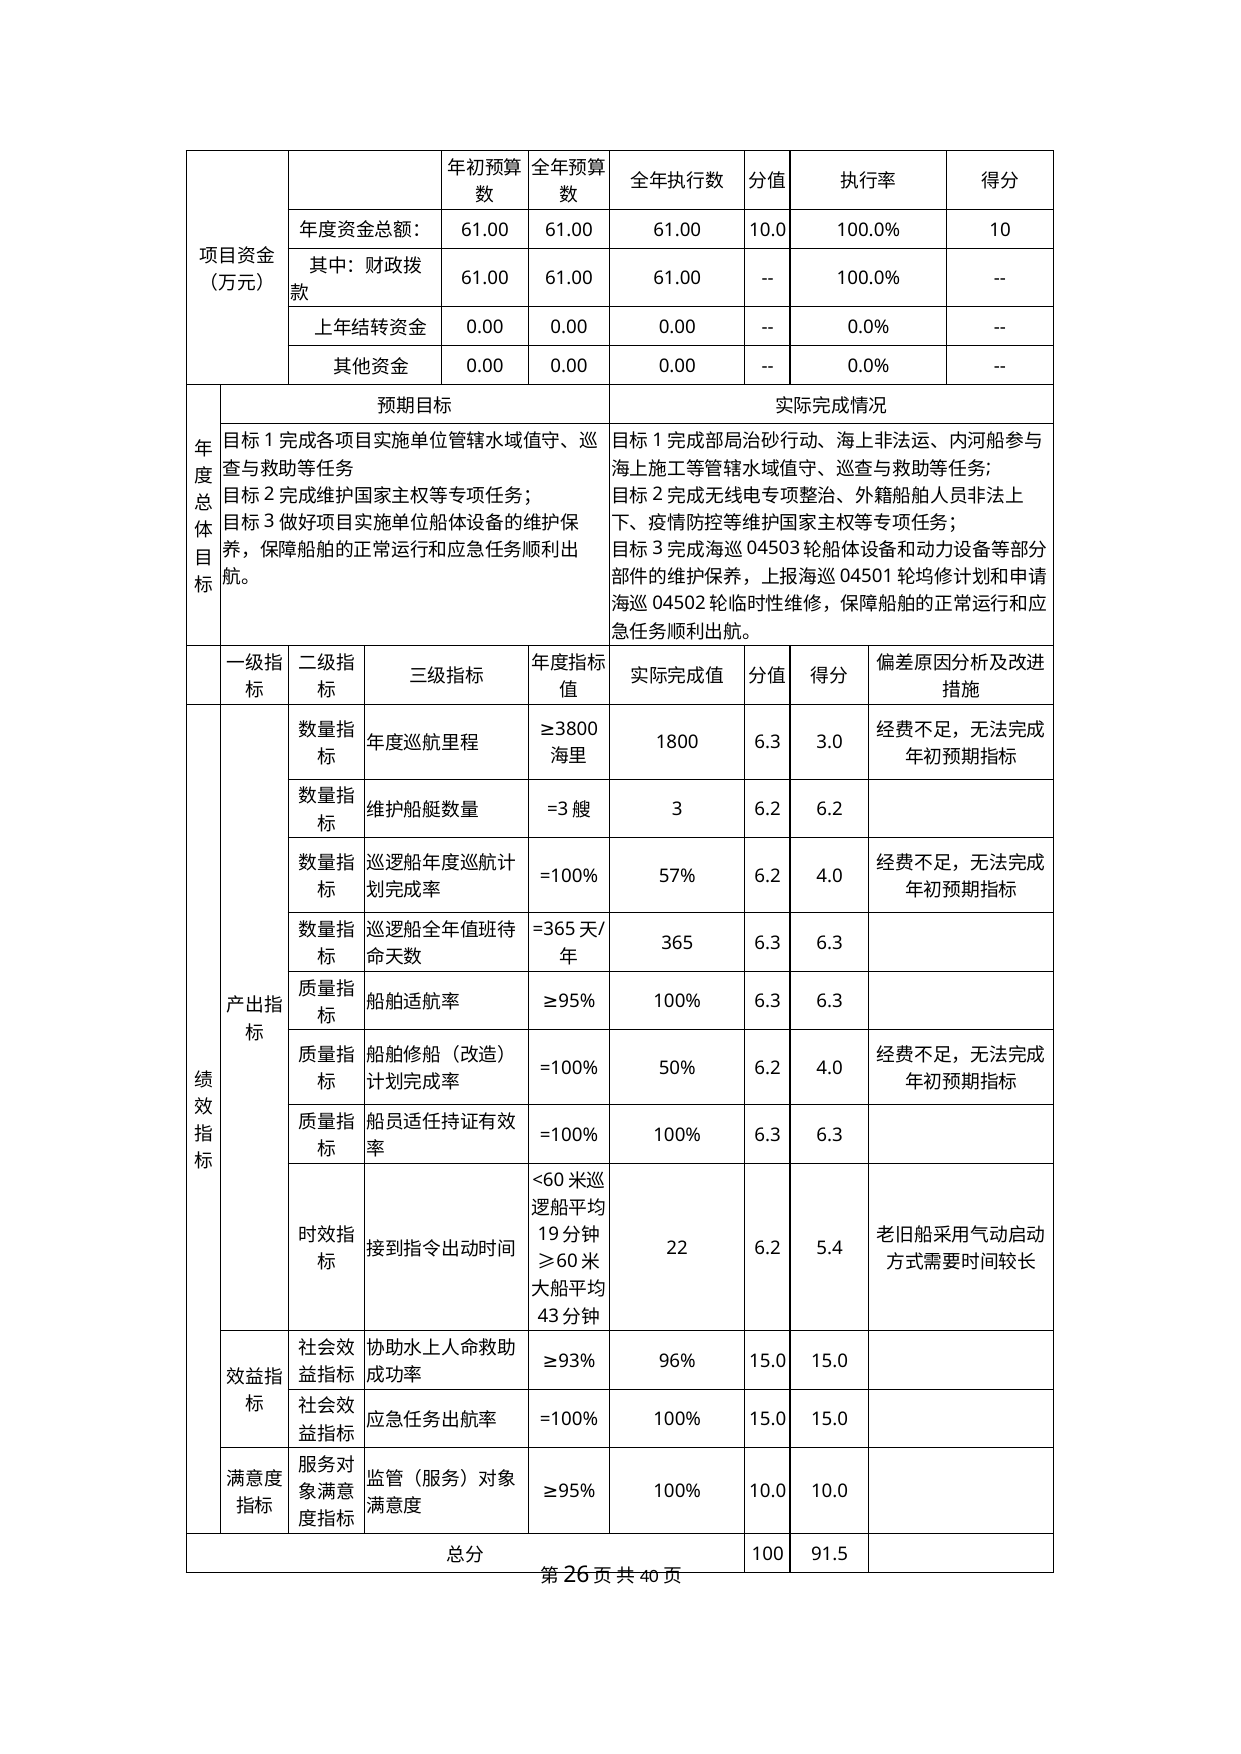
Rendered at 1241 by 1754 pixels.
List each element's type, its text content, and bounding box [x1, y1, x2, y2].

table_cell 维护船艇数量 [365, 780, 528, 837]
table_cell 全年预算数 [529, 151, 609, 208]
table_cell 船员适任持证有效率 [365, 1105, 528, 1163]
table_cell 质量指标 [289, 1030, 364, 1104]
table_cell 协助水上人命救助成功率 [365, 1331, 528, 1388]
table_cell 61.00 [442, 249, 528, 306]
table_cell 一级指标 [221, 646, 288, 703]
table_cell 分值 [745, 646, 789, 703]
table_cell 质量指标 [289, 1105, 364, 1163]
table_cell 年初预算数 [442, 151, 528, 208]
table_cell 6.3 [745, 705, 789, 778]
table_cell 0.00 [442, 307, 528, 345]
table_cell 三级指标 [365, 646, 528, 703]
table_cell 5.4 [791, 1164, 868, 1330]
table_cell 船舶修船（改造）计划完成率 [365, 1030, 528, 1104]
table_cell 预期目标 [221, 385, 609, 423]
table_cell 6.3 [745, 972, 789, 1029]
table_cell 经费不足，无法完成年初预期指标 [869, 838, 1053, 912]
table_cell 6.2 [745, 1164, 789, 1330]
table_cell 年度指标值 [529, 646, 609, 703]
table_cell 服务对象满意度指标 [289, 1448, 364, 1533]
table_cell ≥3800海里 [529, 705, 609, 778]
table_cell ≥93% [529, 1331, 609, 1388]
table_cell 100 [745, 1534, 789, 1572]
table_cell 6.3 [791, 1105, 868, 1163]
table_cell 目标1 完成各项目实施单位管辖水域值守、巡查与救助等任务 目标2 完成维护国家主权等专项任务； 目标3 做好项目实施单位船体设备的维护保养，保障船舶的正常运行和应急任务顺利出航。 [221, 424, 609, 645]
table_cell 100% [610, 1448, 744, 1533]
table_cell 分值 [745, 151, 789, 208]
table_cell =365天/年 [529, 913, 609, 971]
table_cell 0.0% [791, 346, 946, 384]
table_cell 61.00 [610, 249, 744, 306]
table_cell 年度资金总额： [289, 210, 441, 248]
table_cell <60米巡逻船平均19分钟 ≥60米大船平均43分钟 [529, 1164, 609, 1330]
table_cell ≥95% [529, 1448, 609, 1533]
table_cell 0.0% [791, 307, 946, 345]
table_cell 96% [610, 1331, 744, 1388]
table_cell 4.0 [791, 1030, 868, 1104]
table_cell 0.00 [610, 307, 744, 345]
table_cell =3艘 [529, 780, 609, 837]
table_cell 数量指标 [289, 838, 364, 912]
table_cell 57% [610, 838, 744, 912]
table_cell 老旧船采用气动启动方式需要时间较长 [869, 1164, 1053, 1330]
table_cell 社会效益指标 [289, 1390, 364, 1447]
table_cell -- [947, 249, 1053, 306]
table_cell 15.0 [791, 1390, 868, 1447]
table_cell 0.00 [442, 346, 528, 384]
table_cell 应急任务出航率 [365, 1390, 528, 1447]
table_cell 得分 [791, 646, 868, 703]
table_cell [869, 1534, 1053, 1572]
table_cell [869, 1105, 1053, 1163]
table_cell 6.2 [745, 838, 789, 912]
table_cell -- [745, 307, 789, 345]
table_cell 执行率 [791, 151, 946, 208]
table_cell =100% [529, 1105, 609, 1163]
table_cell 100% [610, 1105, 744, 1163]
table_cell 产出指标 [221, 705, 288, 1330]
table_cell [869, 1448, 1053, 1533]
table_cell =100% [529, 1390, 609, 1447]
table_cell 10.0 [745, 1448, 789, 1533]
table_cell 0.00 [529, 307, 609, 345]
table_cell 91.5 [791, 1534, 868, 1572]
table_cell 10.0 [745, 210, 789, 248]
table_cell [869, 780, 1053, 837]
table_cell -- [745, 346, 789, 384]
table_cell 10 [947, 210, 1053, 248]
table_cell 1800 [610, 705, 744, 778]
table_cell [869, 1390, 1053, 1447]
table_cell 目标1 完成部局治砂行动、海上非法运、内河船参与海上施工等管辖水域值守、巡查与救助等任务; 目标2 完成无线电专项整治、外籍船舶人员非法上下、疫情防控等维护国家主权等专项任务； 目标3 完成海巡04503轮船体设备和动力设备等部分部件的维护保养，上报海巡04501轮坞修计划和申请海巡04502轮临时性维修，保障船舶的正常运行和应急任务顺利出航。 [610, 424, 1053, 645]
table_cell 0.00 [529, 346, 609, 384]
table_cell 上年结转资金 [289, 307, 441, 345]
table_cell 船舶适航率 [365, 972, 528, 1029]
table_cell 巡逻船全年值班待命天数 [365, 913, 528, 971]
table_cell 实际完成值 [610, 646, 744, 703]
table_cell =100% [529, 1030, 609, 1104]
table_cell 得分 [947, 151, 1053, 208]
table_cell -- [745, 249, 789, 306]
table_cell 监管（服务）对象满意度 [365, 1448, 528, 1533]
table_cell 质量指标 [289, 972, 364, 1029]
table_cell 数量指标 [289, 780, 364, 837]
table_cell 社会效益指标 [289, 1331, 364, 1388]
table_cell 其中：财政拨款 [289, 249, 441, 306]
table_cell 巡逻船年度巡航计划完成率 [365, 838, 528, 912]
table_cell 15.0 [745, 1331, 789, 1388]
table_cell 15.0 [791, 1331, 868, 1388]
table_cell 6.3 [745, 913, 789, 971]
table_cell 10.0 [791, 1448, 868, 1533]
table_cell 二级指标 [289, 646, 364, 703]
table_cell 偏差原因分析及改进措施 [869, 646, 1053, 703]
table_cell 22 [610, 1164, 744, 1330]
table_cell 效益指标 [221, 1331, 288, 1447]
table_cell 满意度指标 [221, 1448, 288, 1533]
table_cell [289, 151, 441, 208]
table_cell 6.3 [745, 1105, 789, 1163]
table_cell 365 [610, 913, 744, 971]
table_cell [187, 646, 220, 703]
table_cell 项目资金（万元） [187, 151, 288, 384]
table_cell =100% [529, 838, 609, 912]
table_cell 其他资金 [289, 346, 441, 384]
table_cell 61.00 [442, 210, 528, 248]
table_cell 经费不足，无法完成年初预期指标 [869, 705, 1053, 778]
table_cell [869, 1331, 1053, 1388]
table_cell 3 [610, 780, 744, 837]
table_cell 绩效指标 [187, 705, 220, 1533]
table_cell 数量指标 [289, 705, 364, 778]
table_cell 4.0 [791, 838, 868, 912]
table_cell -- [947, 307, 1053, 345]
table_cell 100% [610, 972, 744, 1029]
table_cell 时效指标 [289, 1164, 364, 1330]
table_cell 6.3 [791, 972, 868, 1029]
table_cell ≥95% [529, 972, 609, 1029]
table_cell 3.0 [791, 705, 868, 778]
table_cell 实际完成情况 [610, 385, 1053, 423]
table_cell 数量指标 [289, 913, 364, 971]
table_cell [869, 913, 1053, 971]
table_cell 61.00 [529, 210, 609, 248]
table_cell 61.00 [610, 210, 744, 248]
table_cell 年度总体目标 [187, 385, 220, 645]
table_cell 年度巡航里程 [365, 705, 528, 778]
table_cell 15.0 [745, 1390, 789, 1447]
table_cell 6.2 [791, 780, 868, 837]
table_cell 6.3 [791, 913, 868, 971]
table_cell 100.0% [791, 210, 946, 248]
table_cell 61.00 [529, 249, 609, 306]
table_cell 接到指令出动时间 [365, 1164, 528, 1330]
table_cell 50% [610, 1030, 744, 1104]
table_cell 经费不足，无法完成年初预期指标 [869, 1030, 1053, 1104]
table_cell -- [947, 346, 1053, 384]
table_cell 100.0% [791, 249, 946, 306]
table_cell 6.2 [745, 780, 789, 837]
table_cell [869, 972, 1053, 1029]
table_cell 0.00 [610, 346, 744, 384]
table_cell 6.2 [745, 1030, 789, 1104]
table_cell 全年执行数 [610, 151, 744, 208]
table_cell 100% [610, 1390, 744, 1447]
table_cell 总分 [187, 1534, 744, 1572]
